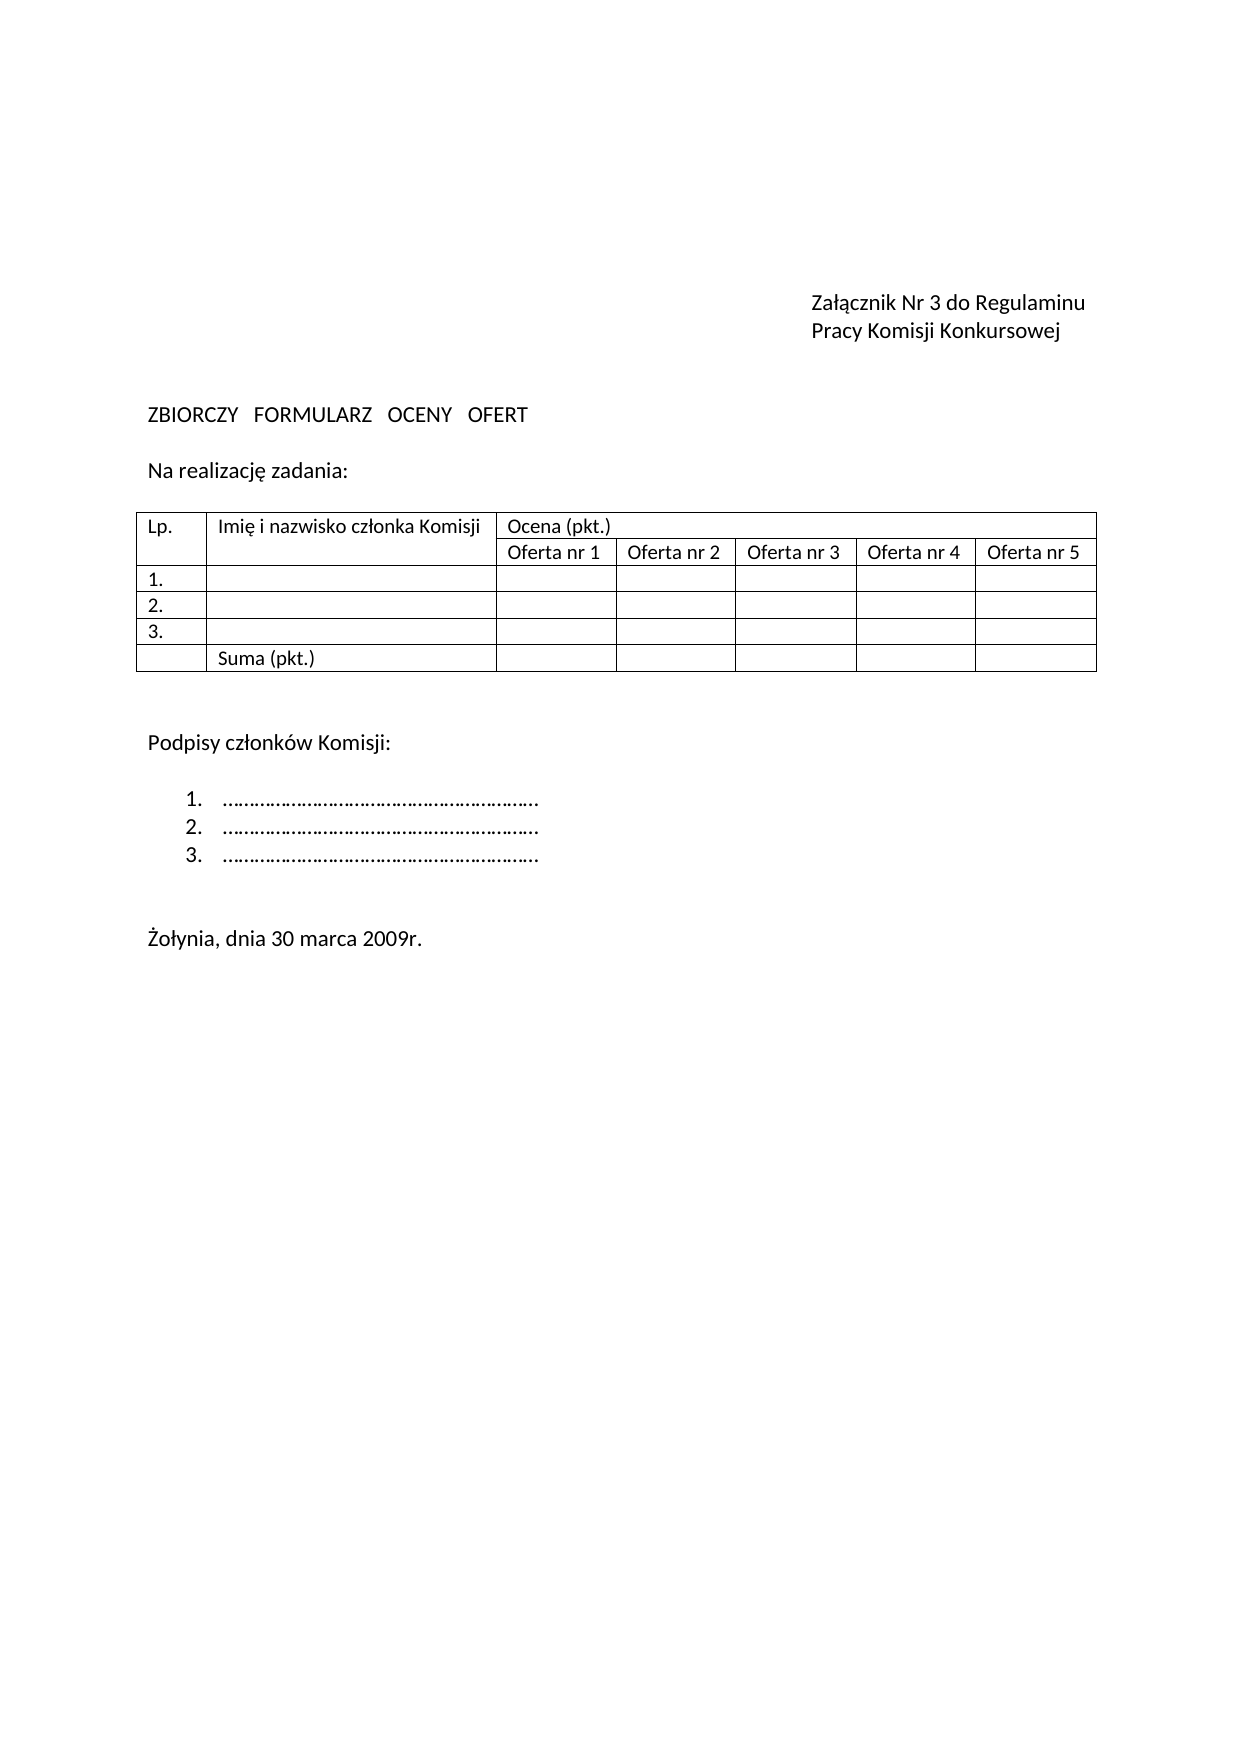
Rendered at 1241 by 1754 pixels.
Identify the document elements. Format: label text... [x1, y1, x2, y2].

table_cell Oferta nr 5 [976, 539, 1096, 565]
table_cell Oferta nr 1 [497, 539, 616, 565]
list …………………………………………………… [185, 840, 1093, 868]
table_cell [617, 619, 735, 644]
list …………………………………………………… [185, 812, 1093, 840]
text ZBIORCZY FORMULARZ OCENY OFERT [148, 400, 1093, 428]
table_cell [736, 619, 856, 644]
table_cell [207, 538, 496, 565]
table_cell [617, 645, 735, 671]
table_cell [736, 592, 856, 618]
table_cell [736, 566, 856, 591]
table_header Lp. [137, 513, 206, 565]
table_header Ocena (pkt.) [497, 513, 1096, 538]
table_cell 3. [137, 619, 206, 644]
table_cell [497, 619, 616, 644]
table_cell [617, 592, 735, 618]
table_cell Oferta nr 3 [736, 539, 856, 565]
table_cell 1. [137, 566, 206, 591]
table_cell [497, 566, 616, 591]
table_cell 2. [137, 592, 206, 618]
text Podpisy członków Komisji: [148, 728, 1093, 756]
table_cell [137, 645, 206, 671]
table_cell [497, 592, 616, 618]
table_cell [207, 566, 496, 591]
text Pracy Komisji Konkursowej [148, 316, 1093, 344]
text Na realizację zadania: [148, 456, 1093, 484]
table_cell [857, 592, 975, 618]
table_cell [736, 645, 856, 671]
text Żołynia, dnia 30 marca 2009r. [148, 924, 1093, 952]
table_cell [207, 592, 496, 618]
text Załącznik Nr 3 do Regulaminu [148, 288, 1093, 316]
table_cell [497, 645, 616, 671]
table_header Imię i nazwisko członka Komisji [207, 513, 496, 538]
table_cell [976, 619, 1096, 644]
table_cell Suma (pkt.) [207, 645, 496, 671]
table_cell [857, 619, 975, 644]
table_cell [857, 566, 975, 591]
table_cell [976, 566, 1096, 591]
table_cell [857, 645, 975, 671]
table_cell Oferta nr 2 [617, 539, 735, 565]
table_cell [976, 645, 1096, 671]
table_cell Oferta nr 4 [857, 539, 975, 565]
table_cell [617, 566, 735, 591]
list …………………………………………………… [185, 784, 1093, 812]
table_cell [207, 619, 496, 644]
table_cell [976, 592, 1096, 618]
